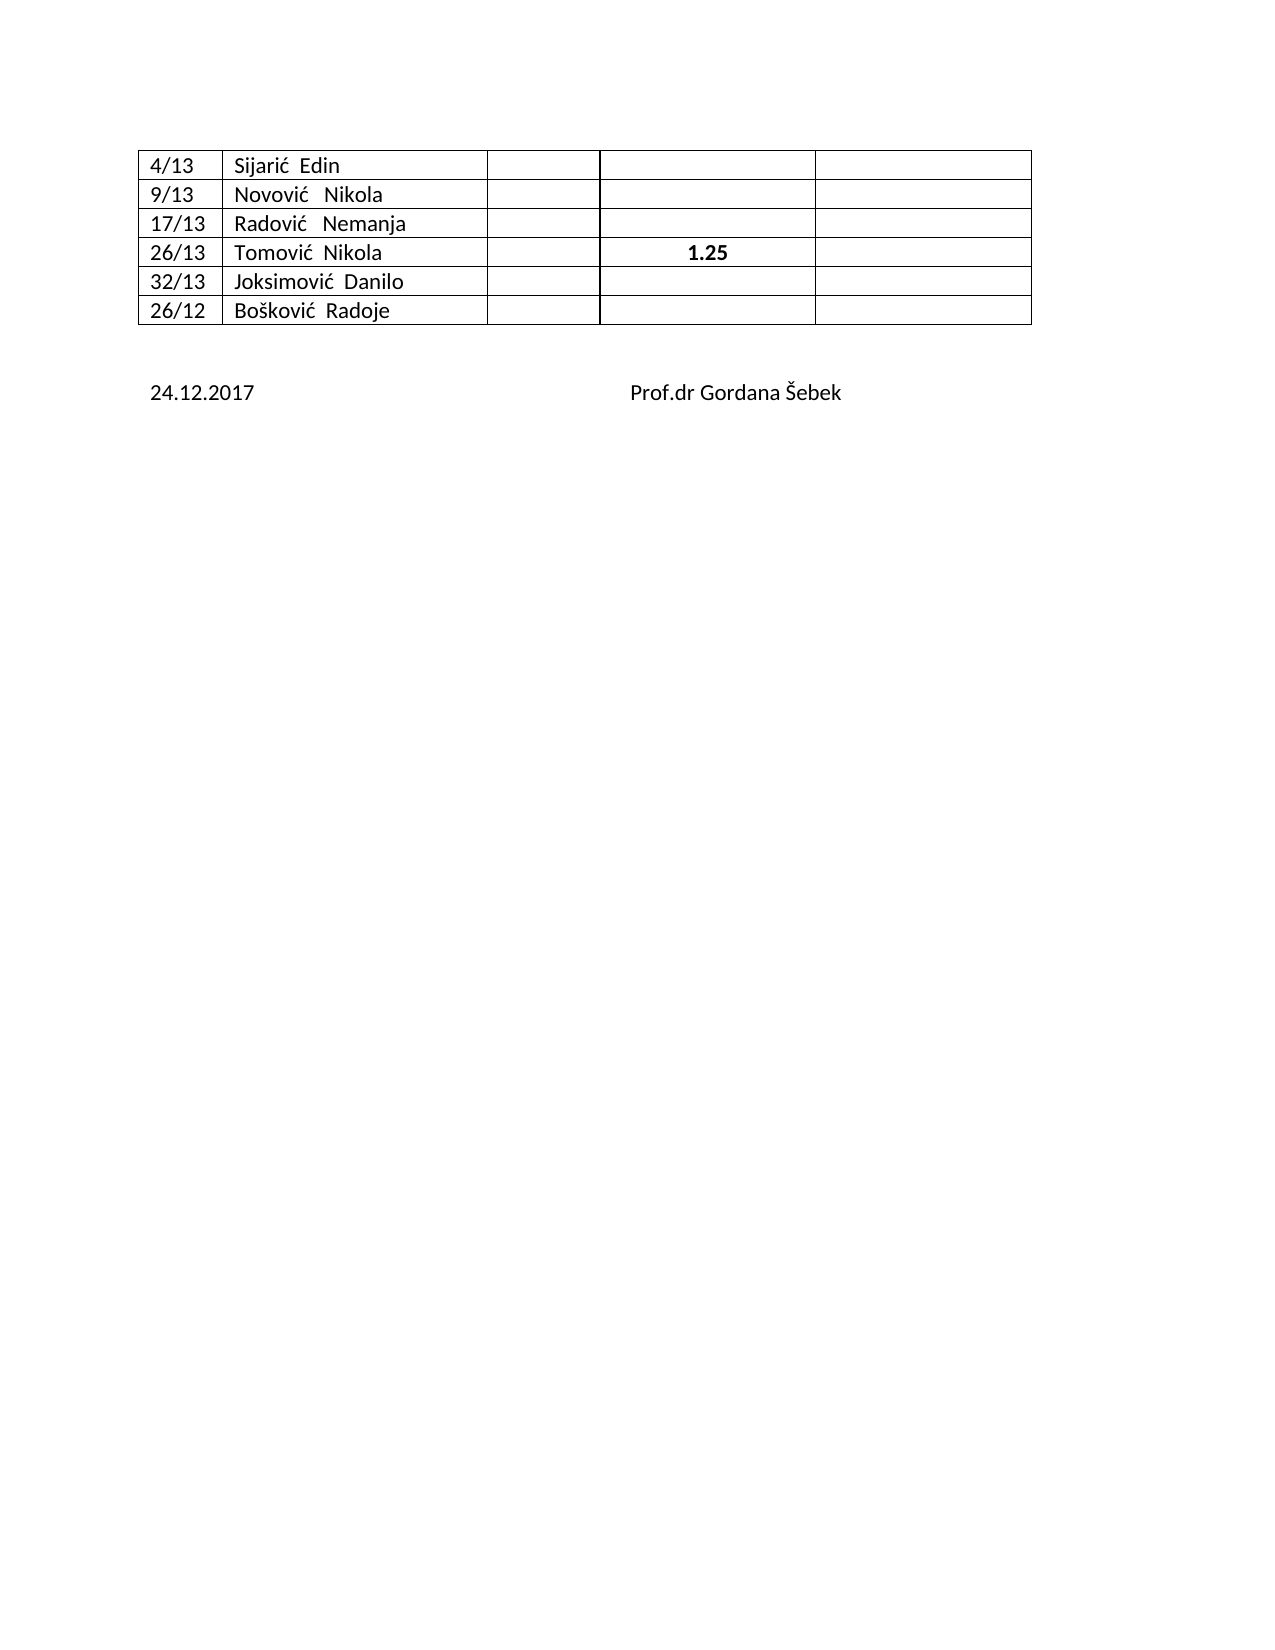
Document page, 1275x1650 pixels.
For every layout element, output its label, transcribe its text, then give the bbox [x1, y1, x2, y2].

table_cell [816, 238, 1031, 266]
text 24.12.2017 Prof.dr Gordana Šebek [150, 378, 1125, 406]
table_cell [601, 151, 815, 179]
table_cell [601, 267, 815, 295]
table_cell Joksimović Danilo [223, 267, 487, 295]
table_cell Sijarić Edin [223, 151, 487, 179]
table_cell [488, 267, 599, 295]
table_cell [488, 238, 599, 266]
table_cell [488, 296, 599, 324]
table_cell [488, 180, 599, 208]
table_cell Novović Nikola [223, 180, 487, 208]
table_cell 32/13 [139, 267, 222, 295]
table_cell Bošković Radoje [223, 296, 487, 324]
table_cell [816, 296, 1031, 324]
table_cell [601, 209, 815, 237]
table_cell [601, 180, 815, 208]
table_cell 4/13 [139, 151, 222, 179]
table_cell [816, 151, 1031, 179]
table_cell [488, 209, 599, 237]
table_cell [816, 180, 1031, 208]
table_cell 26/13 [139, 238, 222, 266]
table_cell 26/12 [139, 296, 222, 324]
table_cell [601, 296, 815, 324]
table_cell 17/13 [139, 209, 222, 237]
table_cell 9/13 [139, 180, 222, 208]
table_cell [488, 151, 599, 179]
table_cell Tomović Nikola [223, 238, 487, 266]
table_cell [816, 267, 1031, 295]
table_cell Radović Nemanja [223, 209, 487, 237]
table_cell [816, 209, 1031, 237]
table_cell 1.25 [601, 238, 815, 266]
